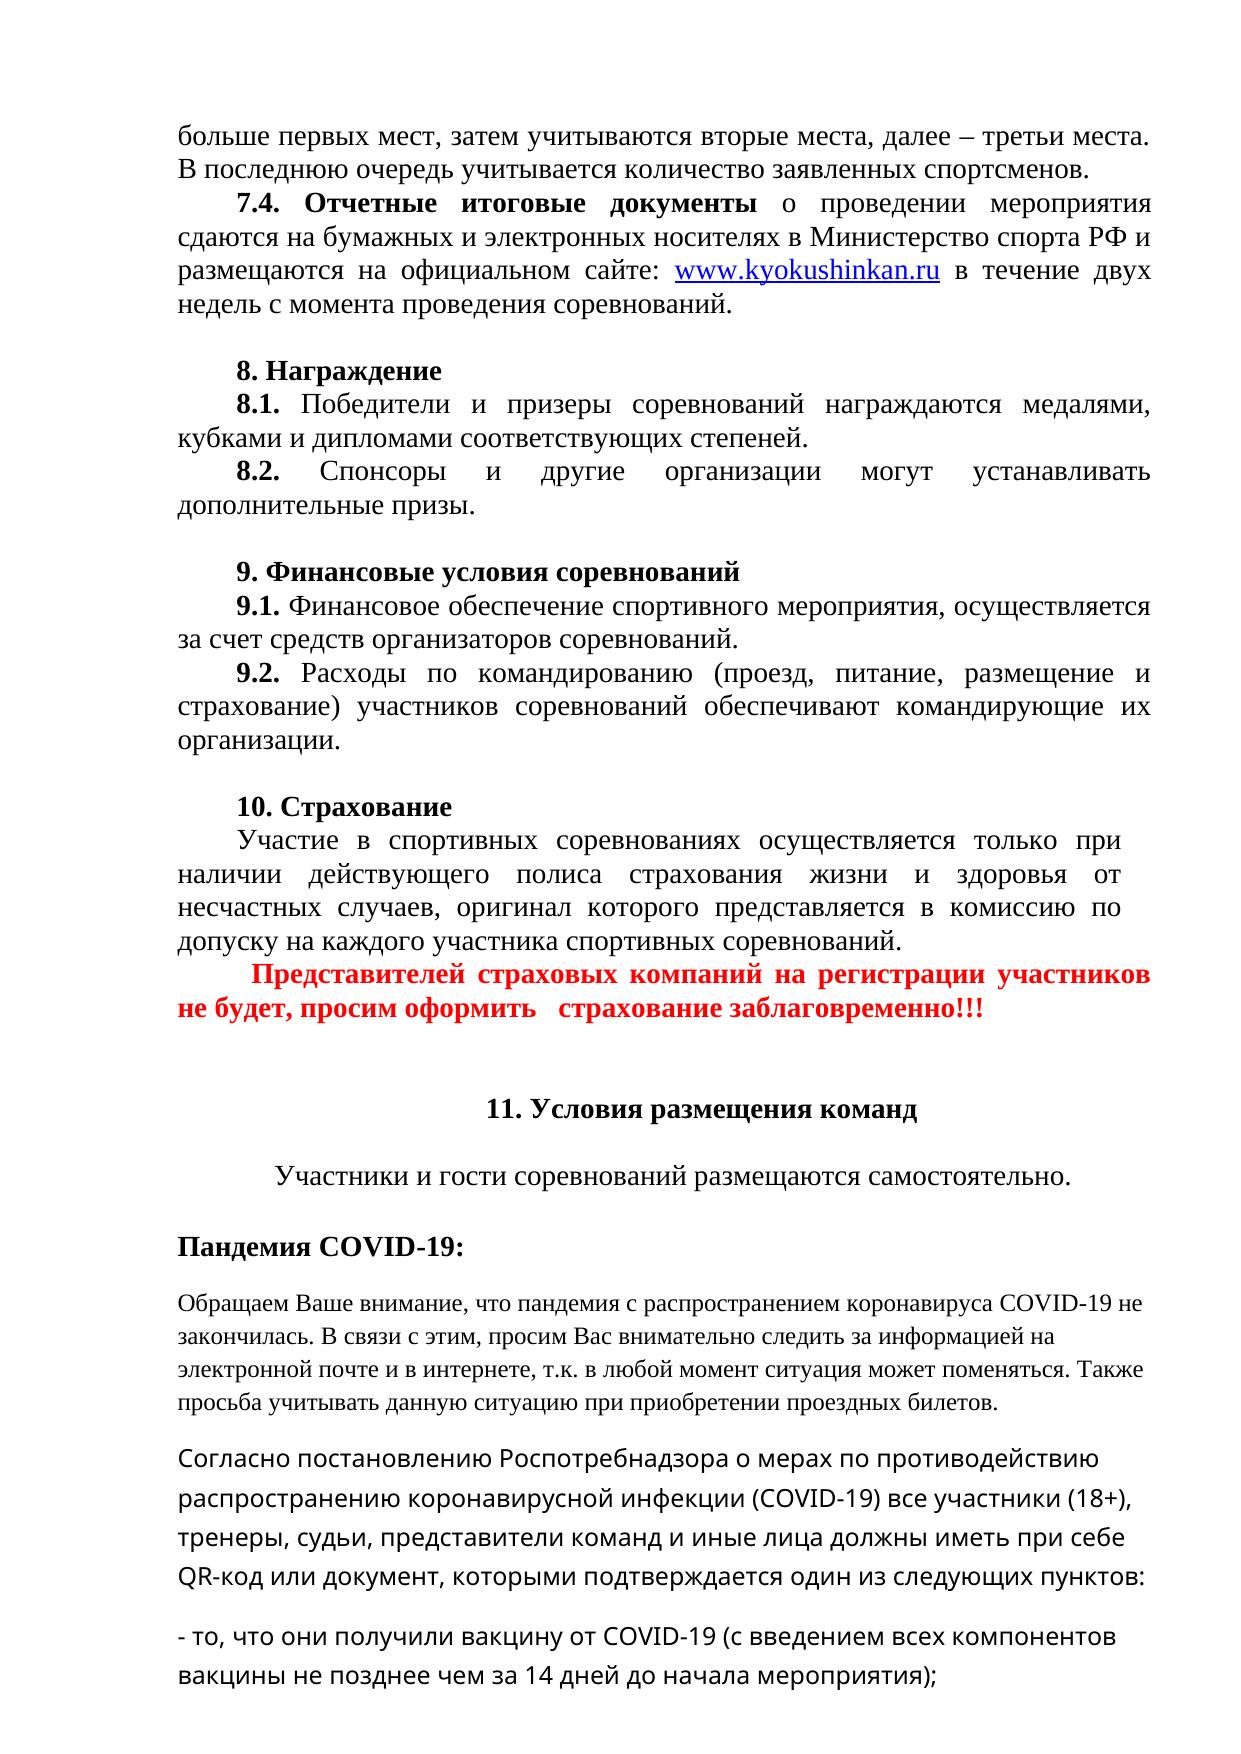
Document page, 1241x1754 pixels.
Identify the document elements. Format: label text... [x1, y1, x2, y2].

text 8.1. Победители и призеры соревнований награждаются медалями, кубками и дипломами соответствующих степеней. [177, 386, 1152, 453]
text 7.4. Отчетные итоговые документы о проведении мероприятия сдаются на бумажных и электронных носителях в Министерство спорта РФ и размещаются на официальном сайте: www.kyokushinkan.ru в течение двух недель с момента проведения соревнований. [177, 185, 1152, 319]
text 8. Награждение [177, 353, 1152, 386]
text Участие в спортивных соревнованиях осуществляется только при наличии действующего полиса страхования жизни и здоровья от несчастных случаев, оригинал которого представляется в комиссию по допуску на каждого участника спортивных соревнований. [177, 822, 1122, 957]
text 11. Условия размещения команд [162, 1091, 1152, 1124]
text - то, что они получили вакцину от COVID-19 (с введением всех компонентов вакцины не позднее чем за 14 дней до начала мероприятия); [177, 1618, 1152, 1692]
text 9.2. Расходы по командированию (проезд, питание, размещение и страхование) участников соревнований обеспечивают командирующие их организации. [177, 655, 1152, 755]
text Согласно постановлению Роспотребнадзора о мерах по противодействию распространению коронавирусной инфекции (COVID-19) все участники (18+), тренеры, судьи, представители команд и иные лица должны иметь при себе QR-код или документ, которыми подтверждается один из следующих пунктов: [177, 1441, 1152, 1593]
text Обращаем Ваше внимание, что пандемия с распространением коронавируса COVID-19 не закончилась. В связи с этим, просим Вас внимательно следить за информацией на электронной почте и в интернете, т.к. в любой момент ситуация может поменяться. Также просьба учитывать данную ситуацию при приобретении проездных билетов. [177, 1288, 1152, 1416]
text Представителей страховых компаний на регистрации участников не будет, просим оформить страхование заблаговременно!!! [177, 957, 1152, 1024]
text 9.1. Финансовое обеспечение спортивного мероприятия, осуществляется за счет средств организаторов соревнований. [177, 588, 1152, 655]
list Участники и гости соревнований размещаются самостоятельно. [274, 1158, 1152, 1191]
text 8.2. Спонсоры и другие организации могут устанавливать дополнительные призы. [177, 453, 1152, 521]
text 10. Страхование [177, 789, 1152, 822]
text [177, 118, 1152, 185]
text Пандемия COVID-19: [177, 1229, 1152, 1262]
text 9. Финансовые условия соревнований [177, 554, 1152, 588]
